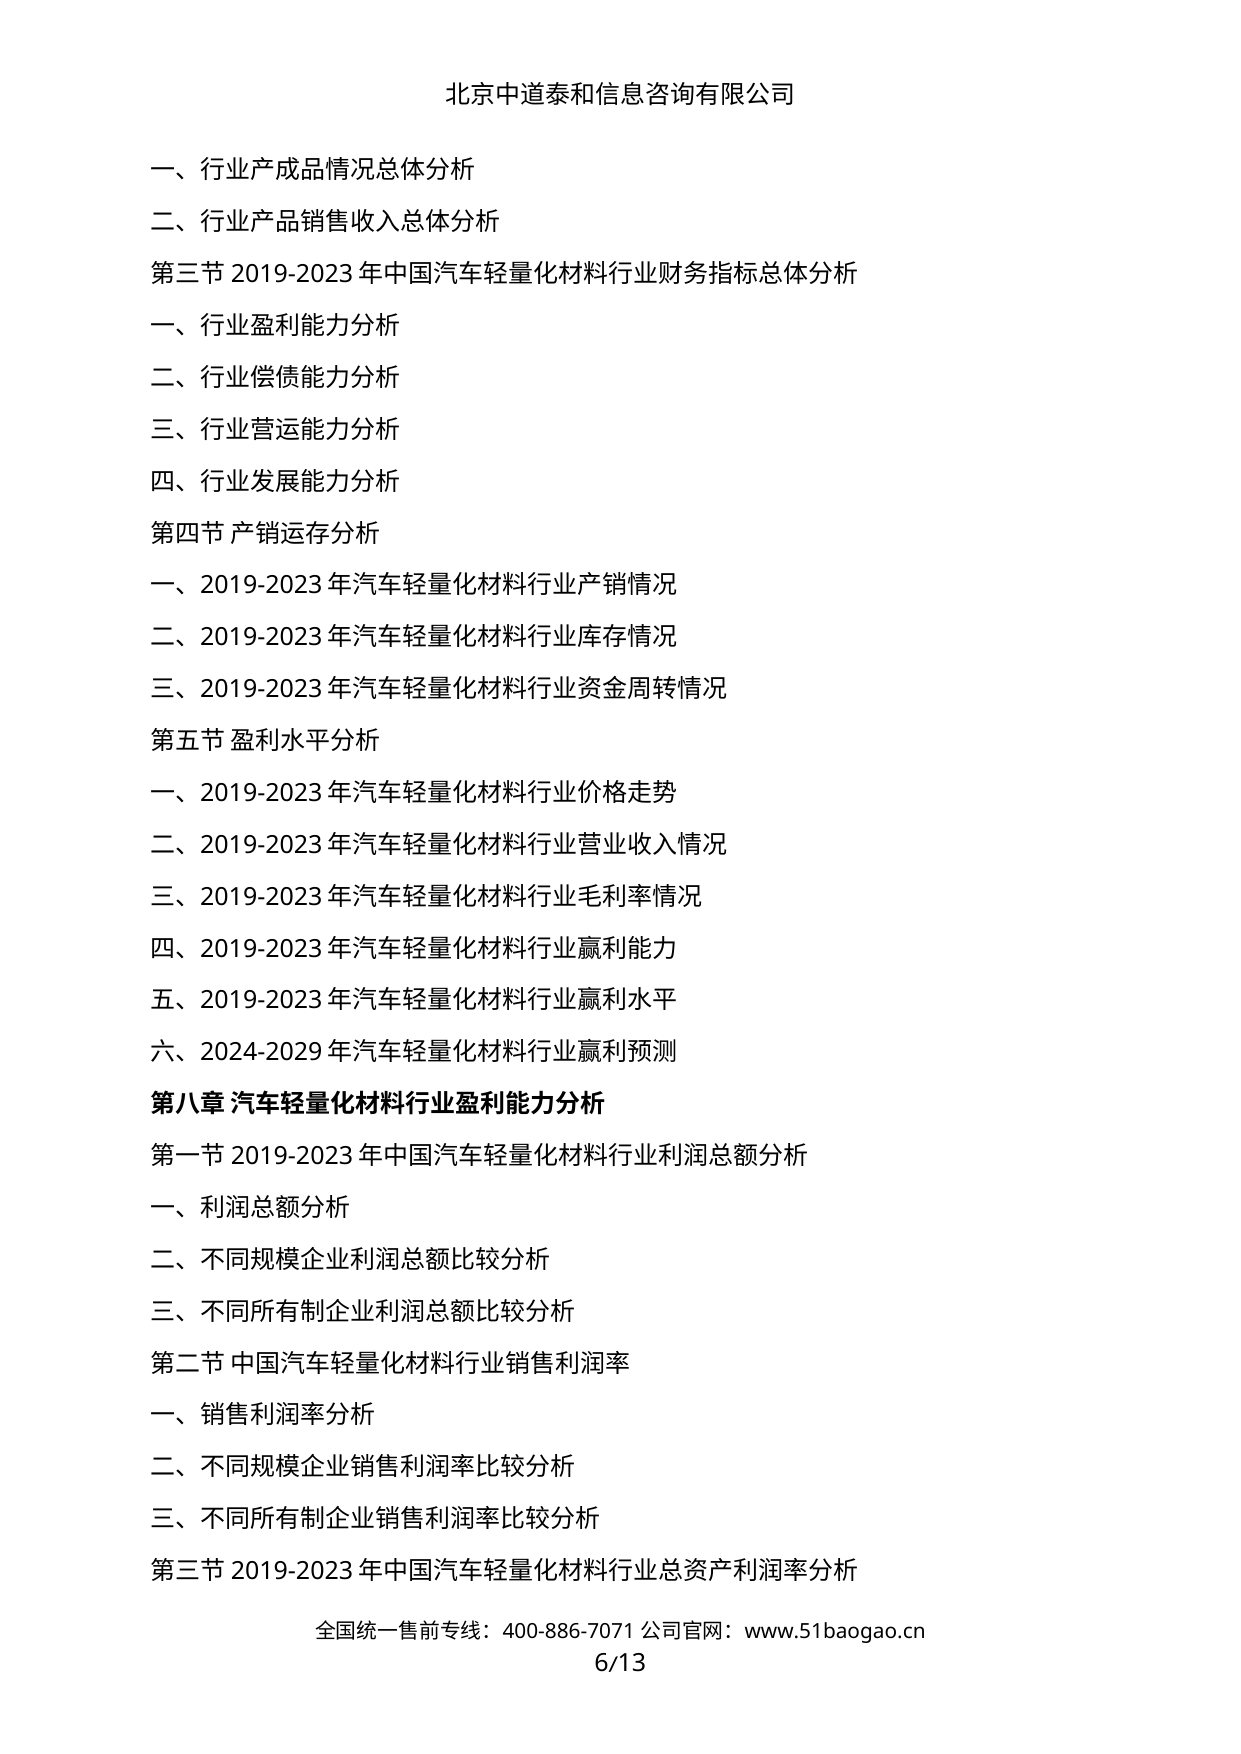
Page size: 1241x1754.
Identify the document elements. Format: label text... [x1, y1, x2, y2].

text 第二节 中国汽车轻量化材料行业销售利润率 [150, 1343, 1090, 1379]
text 三、行业营运能力分析 [150, 409, 1090, 446]
text 第三节 2019-2023年中国汽车轻量化材料行业总资产利润率分析 [150, 1551, 1090, 1587]
text 一、利润总额分析 [150, 1187, 1090, 1224]
text 六、2024-2029年汽车轻量化材料行业赢利预测 [150, 1032, 1090, 1068]
text 二、行业产品销售收入总体分析 [150, 202, 1090, 238]
text 四、2019-2023年汽车轻量化材料行业赢利能力 [150, 928, 1090, 964]
text 二、不同规模企业销售利润率比较分析 [150, 1447, 1090, 1483]
text 五、2019-2023年汽车轻量化材料行业赢利水平 [150, 980, 1090, 1016]
text 四、行业发展能力分析 [150, 461, 1090, 497]
text 第四节 产销运存分析 [150, 513, 1090, 549]
text 三、不同所有制企业销售利润率比较分析 [150, 1499, 1090, 1535]
text 第三节 2019-2023年中国汽车轻量化材料行业财务指标总体分析 [150, 254, 1090, 290]
text 一、行业盈利能力分析 [150, 306, 1090, 342]
text 三、不同所有制企业利润总额比较分析 [150, 1291, 1090, 1327]
text 第一节 2019-2023年中国汽车轻量化材料行业利润总额分析 [150, 1136, 1090, 1172]
text 二、行业偿债能力分析 [150, 357, 1090, 394]
text 二、2019-2023年汽车轻量化材料行业库存情况 [150, 617, 1090, 653]
text 三、2019-2023年汽车轻量化材料行业资金周转情况 [150, 669, 1090, 705]
text 一、2019-2023年汽车轻量化材料行业价格走势 [150, 772, 1090, 809]
text 一、行业产成品情况总体分析 [150, 150, 1090, 186]
text 一、2019-2023年汽车轻量化材料行业产销情况 [150, 565, 1090, 601]
text 第五节 盈利水平分析 [150, 721, 1090, 757]
text 三、2019-2023年汽车轻量化材料行业毛利率情况 [150, 876, 1090, 912]
text 一、销售利润率分析 [150, 1395, 1090, 1431]
text 第八章 汽车轻量化材料行业盈利能力分析 [150, 1084, 1090, 1120]
text 二、2019-2023年汽车轻量化材料行业营业收入情况 [150, 824, 1090, 861]
text 二、不同规模企业利润总额比较分析 [150, 1239, 1090, 1276]
